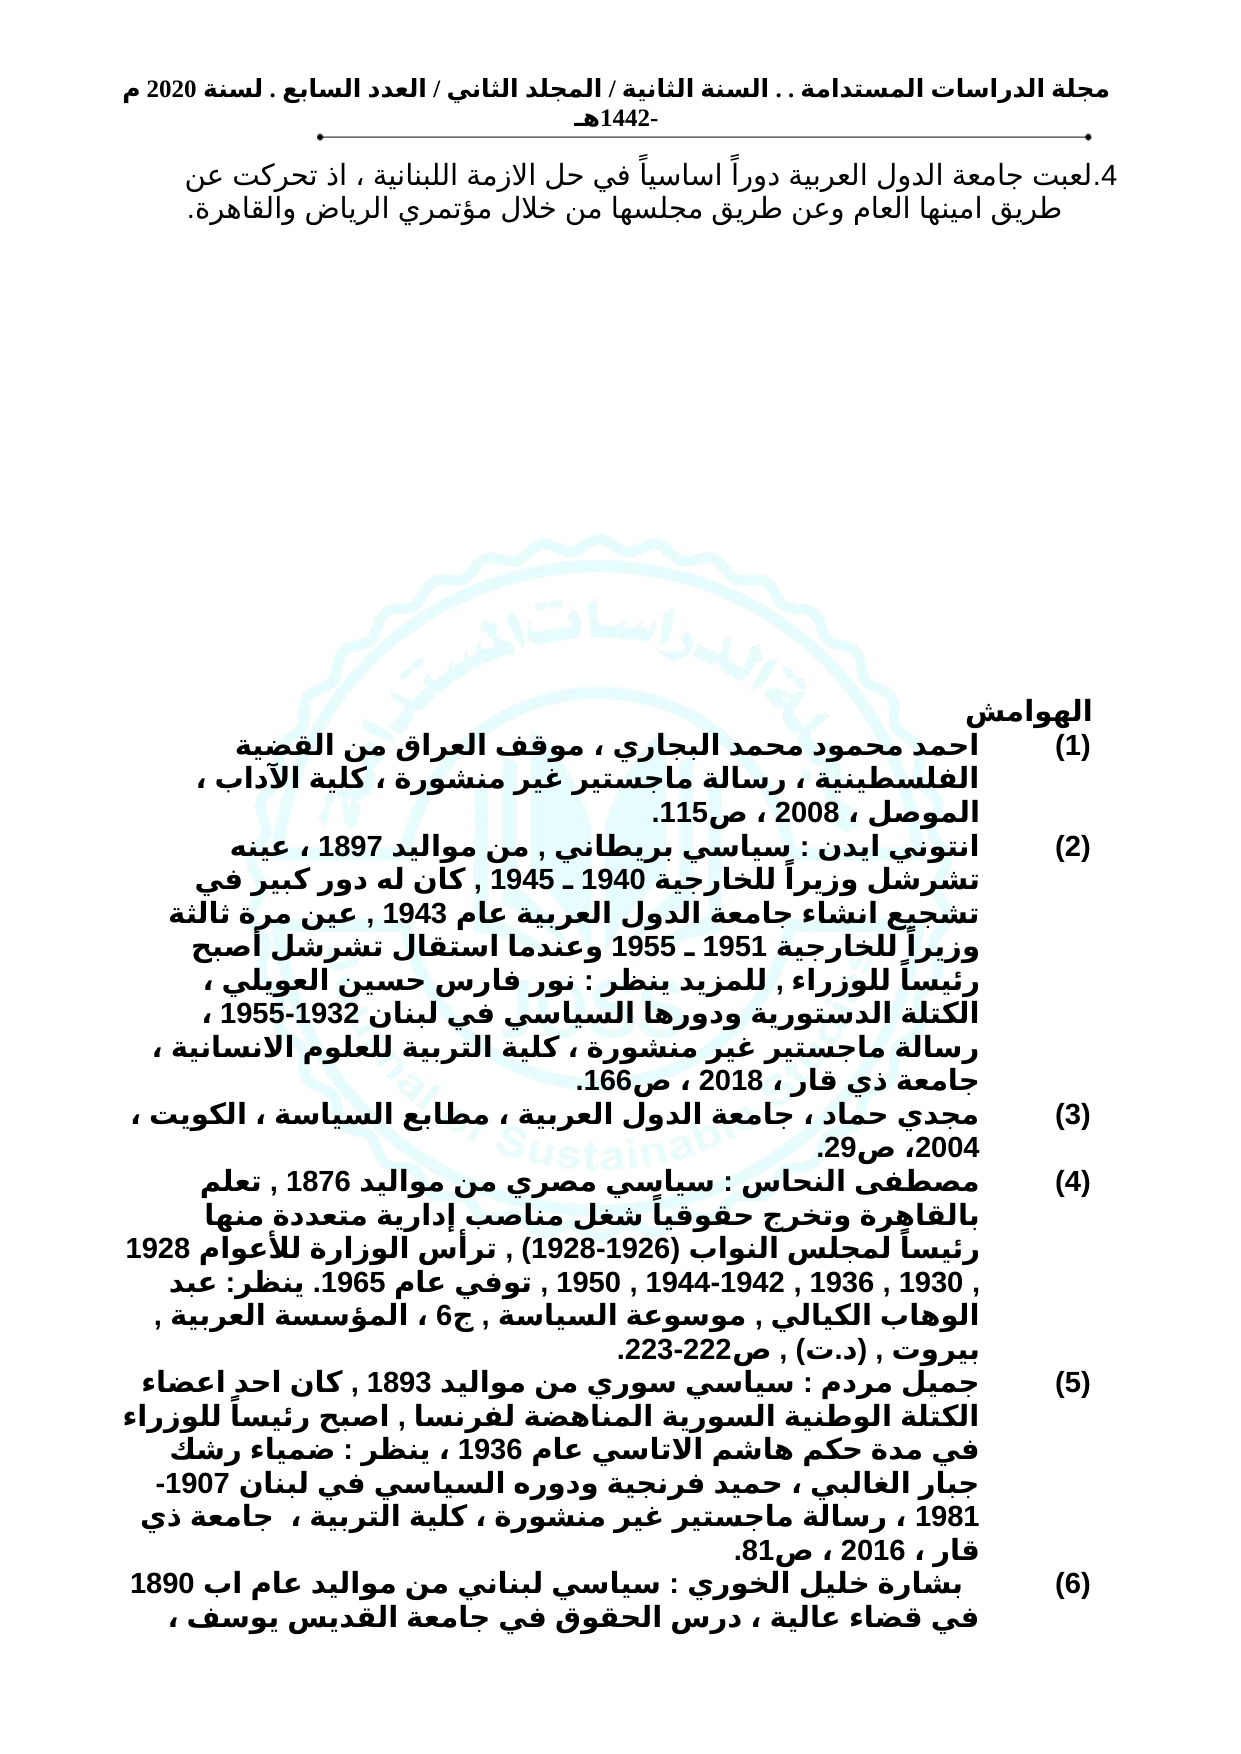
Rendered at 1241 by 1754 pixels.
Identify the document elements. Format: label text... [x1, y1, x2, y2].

picture [317, 131, 1093, 145]
list مصطفى النحاس : سياسي مصري من مواليد 1876 , تعلم بالقاهرة وتخرج حقوقياً شغل مناصب إدارية متعددة منها رئيساً لمجلس النواب (1926-1928) , ترأس الوزارة للأعوام 1928 , 1930 , 1936 , 1942-1944 , 1950 , توفي عام 1965. ينظر: عبد الوهاب الكيالي , موسوعة السياسة , ج6 ، المؤسسة العربية , بيروت , (د.ت) , ص222-223. [118, 1164, 1055, 1365]
list جميل مردم : سياسي سوري من مواليد 1893 , كان احد اعضاء الكتلة الوطنية السورية المناهضة لفرنسا , اصبح رئيساً للوزراء في مدة حكم هاشم الاتاسي عام 1936 ، ينظر : ضمياء رشك جبار الغالبي ، حميد فرنجية ودوره السياسي في لبنان 1907-1981 ، رسالة ماجستير غير منشورة ، كلية التربية ، جامعة ذي قار ، 2016 ، ص81. [118, 1365, 1055, 1566]
text الهوامش [118, 694, 1093, 728]
list مجدي حماد ، جامعة الدول العربية ، مطابع السياسة ، الكويت ، 2004، ص29. [118, 1097, 1055, 1164]
list انتوني ايدن : سياسي بريطاني , من مواليد 1897 ، عينه تشرشل وزيراً للخارجية 1940 ـ 1945 , كان له دور كبير في تشجيع انشاء جامعة الدول العربية عام 1943 , عين مرة ثالثة وزيراً للخارجية 1951 ـ 1955 وعندما استقال تشرشل أصبح رئيساً للوزراء , للمزيد ينظر : نور فارس حسين العويلي ، الكتلة الدستورية ودورها السياسي في لبنان 1932-1955 ، رسالة ماجستير غير منشورة ، كلية التربية للعلوم الانسانية ، جامعة ذي قار ، 2018 ، ص166. [118, 828, 1055, 1097]
list لعبت جامعة الدول العربية دوراً اساسياً في حل الازمة اللبنانية ، اذ تحركت عن طريق امينها العام وعن طريق مجلسها من خلال مؤتمري الرياض والقاهرة. [118, 158, 1093, 225]
list احمد محمود محمد البجاري ، موقف العراق من القضية الفلسطينية ، رسالة ماجستير غير منشورة ، كلية الآداب ، الموصل ، 2008 ، ص115. [118, 728, 1055, 828]
